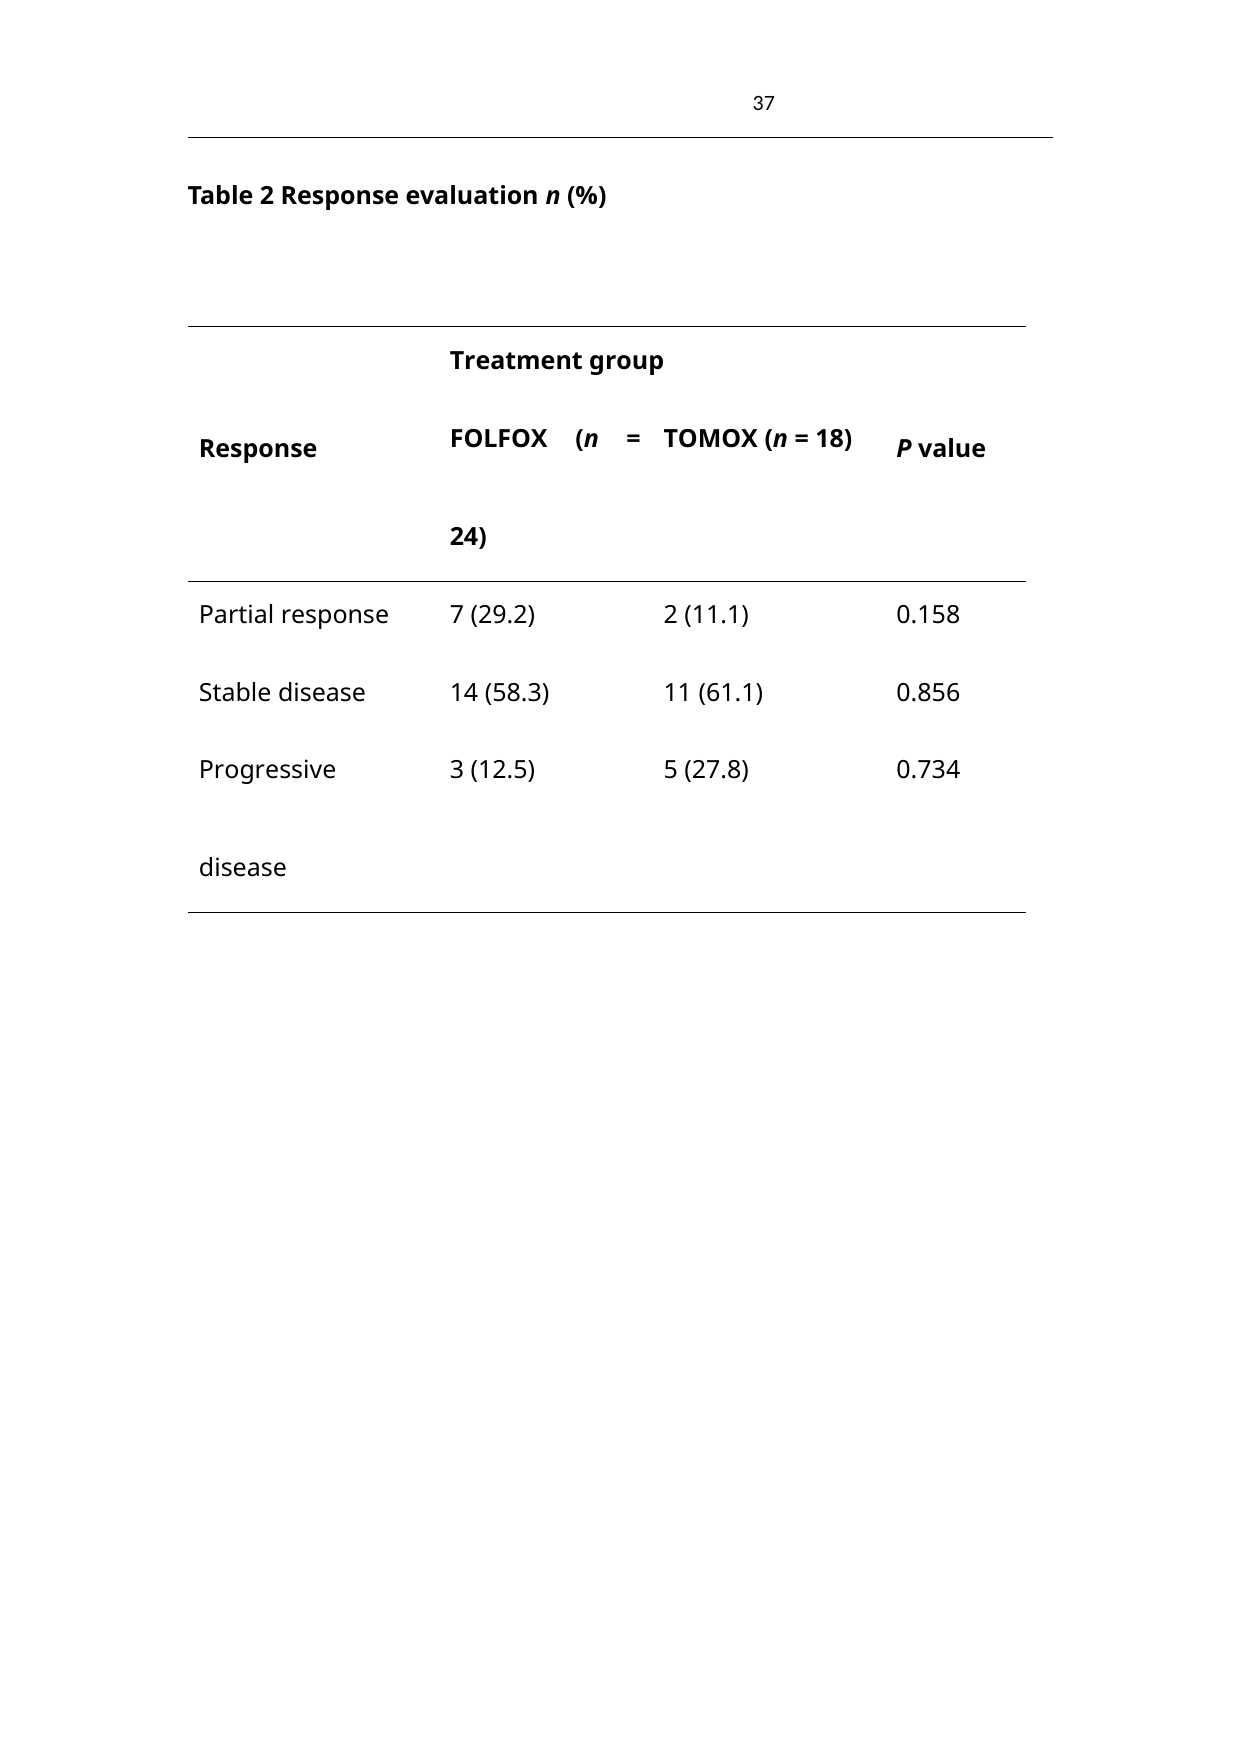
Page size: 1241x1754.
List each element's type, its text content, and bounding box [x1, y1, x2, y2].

table_cell Partial response [188, 582, 438, 659]
table_header P value [885, 327, 1026, 581]
text Table 2 Response evaluation n (%) [187, 162, 1053, 227]
table_cell FOLFOX (n = 24) [438, 405, 652, 581]
table_cell 5 (27.8) [652, 737, 885, 912]
table_header Treatment group [438, 327, 885, 404]
table_cell TOMOX (n = 18) [652, 405, 885, 581]
table_cell Stable disease [188, 659, 438, 737]
table_cell 3 (12.5) [438, 737, 652, 912]
table_cell 0.856 [885, 659, 1026, 737]
table_cell Progressive disease [188, 737, 438, 912]
table_cell 0.158 [885, 582, 1026, 659]
table_header Response [188, 327, 438, 581]
table_cell 11 (61.1) [652, 659, 885, 737]
table_cell 7 (29.2) [438, 582, 652, 659]
table_cell 2 (11.1) [652, 582, 885, 659]
table_cell 0.734 [885, 737, 1026, 912]
table_cell 14 (58.3) [438, 659, 652, 737]
